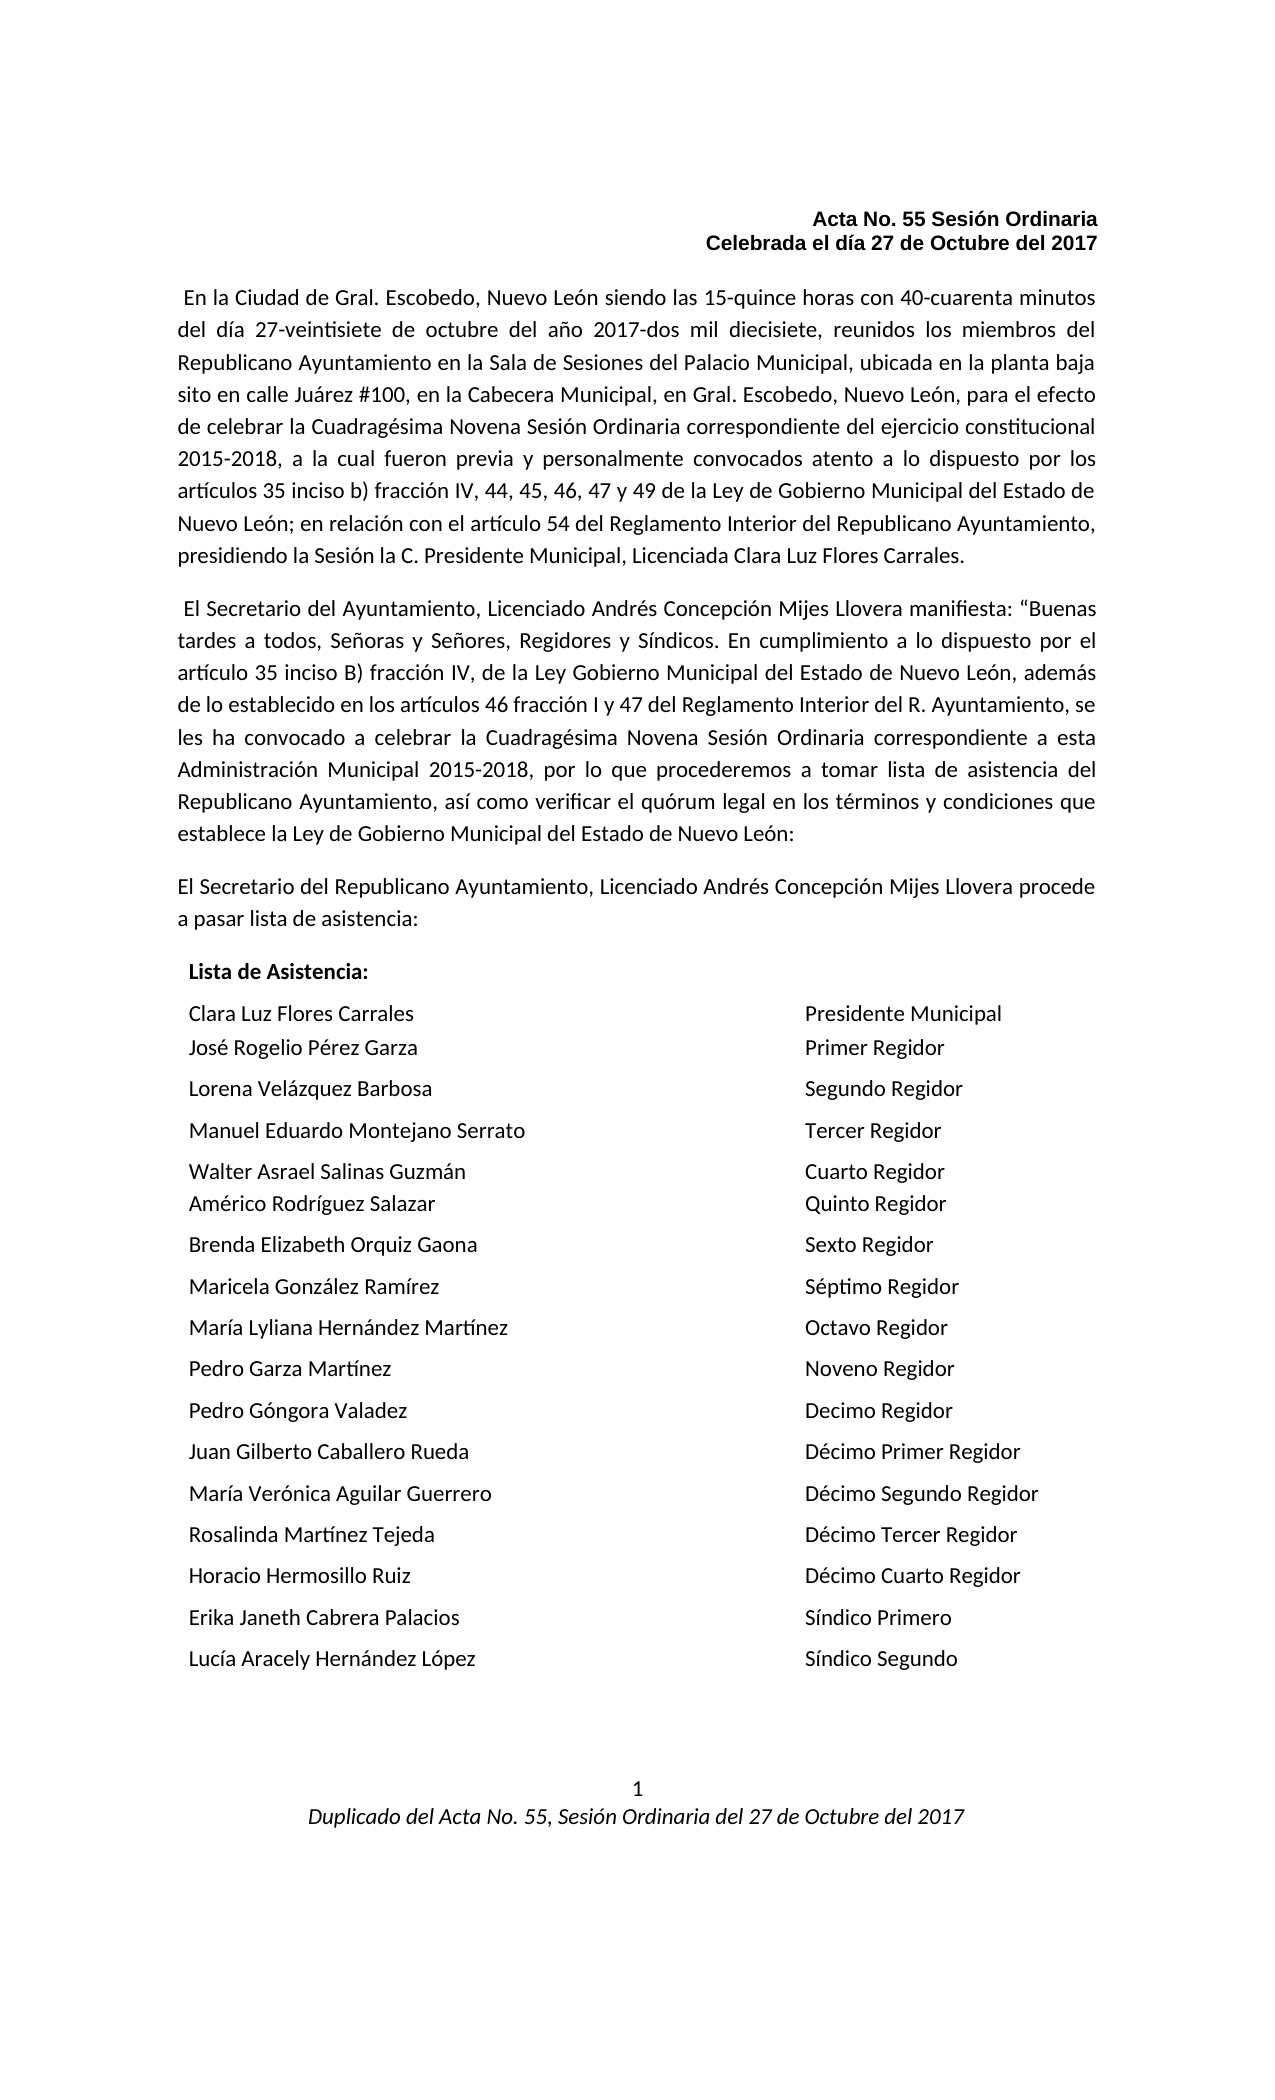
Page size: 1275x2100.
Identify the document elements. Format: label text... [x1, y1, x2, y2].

table_cell Décimo Tercer Regidor [794, 1520, 1091, 1561]
table_cell María Lyliana Hernández Martínez [177, 1313, 794, 1354]
table_cell Lucía Aracely Hernández López [177, 1644, 794, 1685]
table_cell Clara Luz Flores Carrales [177, 999, 794, 1033]
table_cell Cuarto Regidor [794, 1157, 1091, 1189]
table_cell Sexto Regidor [794, 1231, 1091, 1272]
text Acta No. 55 Sesión Ordinaria [177, 207, 1098, 231]
table_cell Manuel Eduardo Montejano Serrato [177, 1116, 794, 1157]
table_cell José Rogelio Pérez Garza [177, 1033, 794, 1074]
table_cell Presidente Municipal [794, 999, 1091, 1033]
table_cell Quinto Regidor [794, 1189, 1091, 1231]
table_cell Décimo Segundo Regidor [794, 1479, 1091, 1520]
table_cell Segundo Regidor [794, 1075, 1091, 1116]
text El Secretario del Ayuntamiento, Licenciado Andrés Concepción Mijes Llovera manifiesta: “Buenas tardes a todos, Señoras y Señores, Regidores y Síndicos. En cumplimiento a lo dispuesto por el artículo 35 inciso B) fracción IV, de la Ley Gobierno Municipal del Estado de Nuevo León, además de lo establecido en los artículos 46 fracción I y 47 del Reglamento Interior del R. Ayuntamiento, se les ha convocado a celebrar la Cuadragésima Novena Sesión Ordinaria correspondiente a esta Administración Municipal 2015-2018, por lo que procederemos a tomar lista de asistencia del Republicano Ayuntamiento, así como verificar el quórum legal en los términos y condiciones que establece la Ley de Gobierno Municipal del Estado de Nuevo León: [177, 594, 1098, 847]
table_cell Brenda Elizabeth Orquiz Gaona [177, 1231, 794, 1272]
table_cell Pedro Garza Martínez [177, 1355, 794, 1396]
table_cell Síndico Segundo [794, 1644, 1091, 1685]
table_cell Decimo Regidor [794, 1396, 1091, 1437]
table_cell Séptimo Regidor [794, 1272, 1091, 1313]
table_cell Octavo Regidor [794, 1313, 1091, 1354]
table_cell Erika Janeth Cabrera Palacios [177, 1603, 794, 1644]
table_cell Primer Regidor [794, 1033, 1091, 1074]
text Celebrada el día 27 de Octubre del 2017 [177, 231, 1098, 255]
table_cell Tercer Regidor [794, 1116, 1091, 1157]
table_cell Américo Rodríguez Salazar [177, 1189, 794, 1231]
table_cell Horacio Hermosillo Ruiz [177, 1561, 794, 1603]
table_cell Síndico Primero [794, 1603, 1091, 1644]
text El Secretario del Republicano Ayuntamiento, Licenciado Andrés Concepción Mijes Llovera procede a pasar lista de asistencia: [177, 872, 1098, 932]
table_cell María Verónica Aguilar Guerrero [177, 1479, 794, 1520]
table_cell Décimo Primer Regidor [794, 1437, 1091, 1479]
table_header Lista de Asistencia: [177, 958, 1091, 999]
table_cell Pedro Góngora Valadez [177, 1396, 794, 1437]
table_cell Noveno Regidor [794, 1355, 1091, 1396]
text En la Ciudad de Gral. Escobedo, Nuevo León siendo las 15-quince horas con 40-cuarenta minutos del día 27-veintisiete de octubre del año 2017-dos mil diecisiete, reunidos los miembros del Republicano Ayuntamiento en la Sala de Sesiones del Palacio Municipal, ubicada en la planta baja sito en calle Juárez #100, en la Cabecera Municipal, en Gral. Escobedo, Nuevo León, para el efecto de celebrar la Cuadragésima Novena Sesión Ordinaria correspondiente del ejercicio constitucional 2015-2018, a la cual fueron previa y personalmente convocados atento a lo dispuesto por los artículos 35 inciso b) fracción IV, 44, 45, 46, 47 y 49 de la Ley de Gobierno Municipal del Estado de Nuevo León; en relación con el artículo 54 del Reglamento Interior del Republicano Ayuntamiento, presidiendo la Sesión la C. Presidente Municipal, Licenciada Clara Luz Flores Carrales. [177, 283, 1098, 569]
table_cell Rosalinda Martínez Tejeda [177, 1520, 794, 1561]
table_cell Décimo Cuarto Regidor [794, 1561, 1091, 1603]
table_cell Walter Asrael Salinas Guzmán [177, 1157, 794, 1189]
table_cell Juan Gilberto Caballero Rueda [177, 1437, 794, 1479]
table_cell Maricela González Ramírez [177, 1272, 794, 1313]
table_cell Lorena Velázquez Barbosa [177, 1075, 794, 1116]
